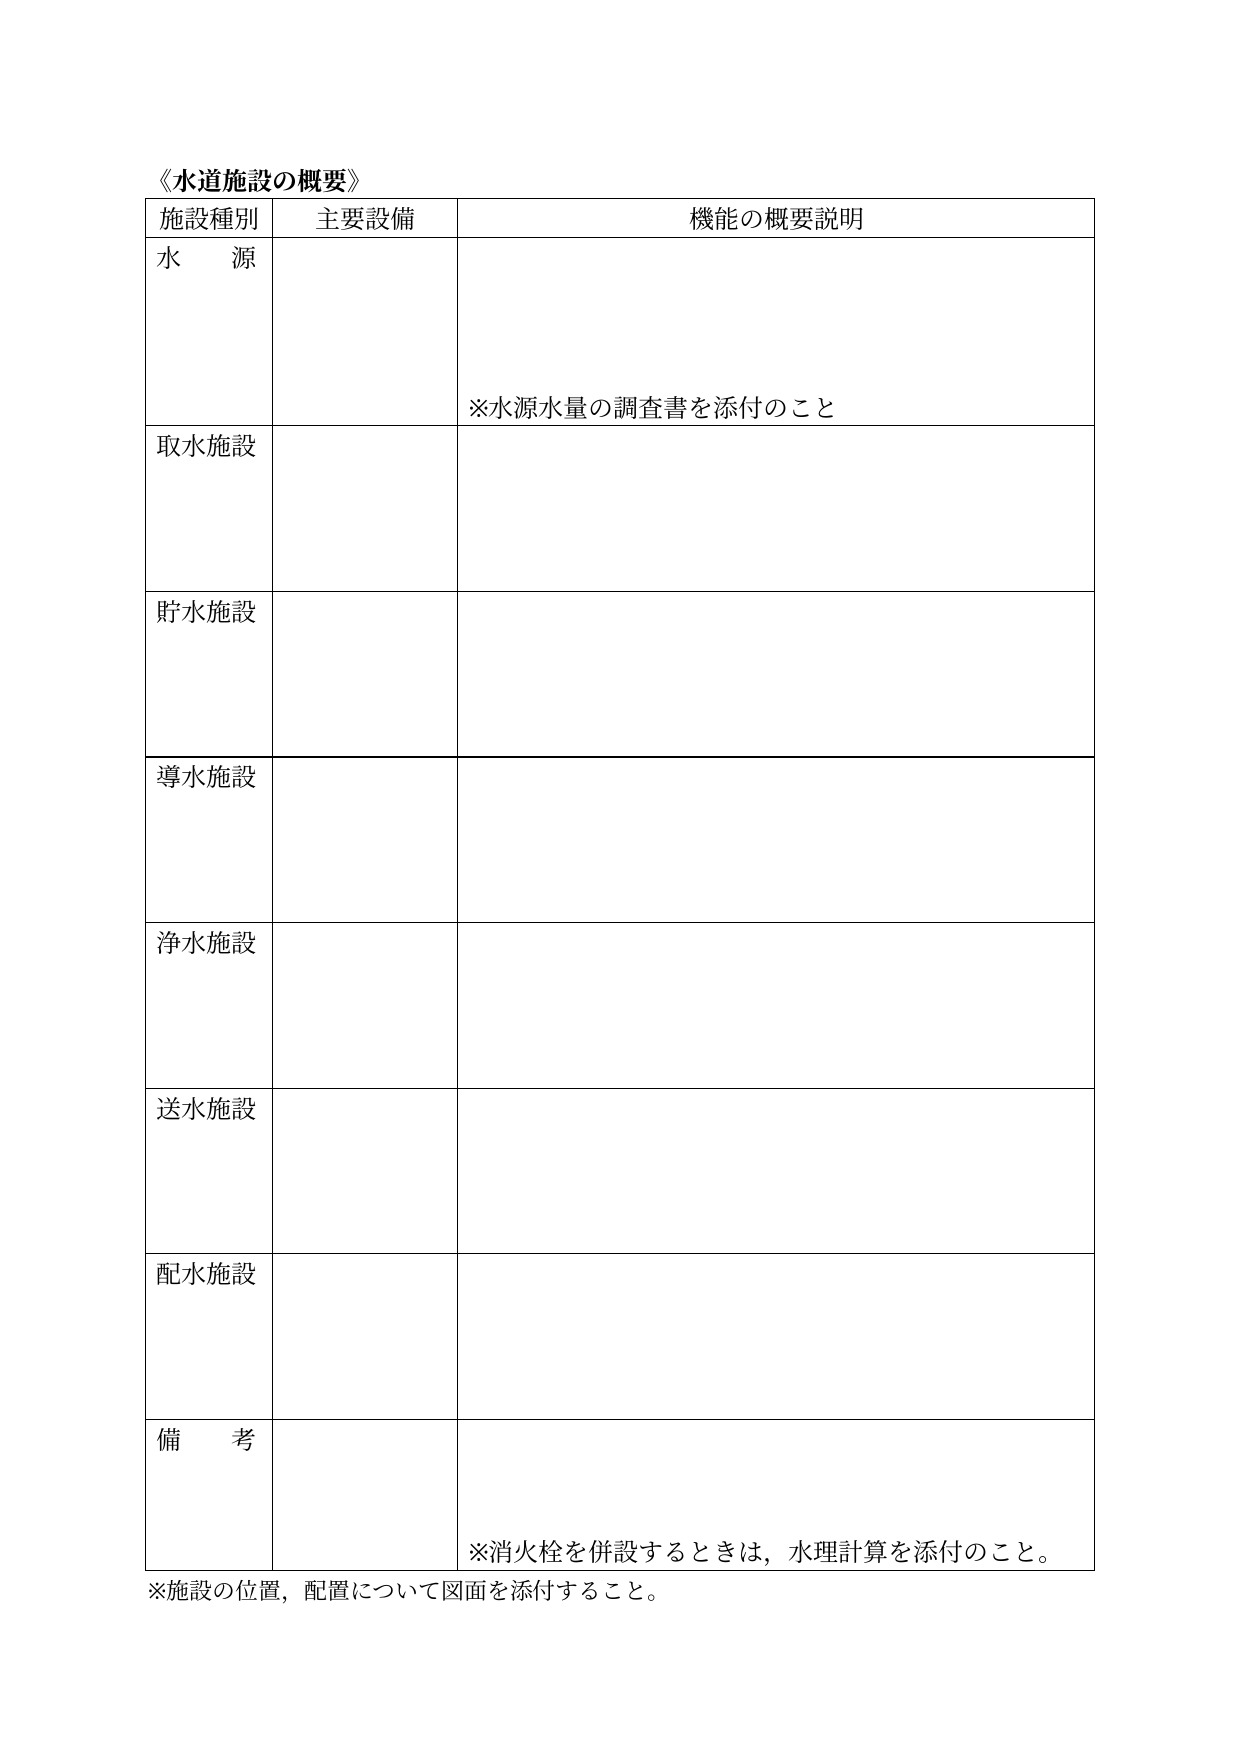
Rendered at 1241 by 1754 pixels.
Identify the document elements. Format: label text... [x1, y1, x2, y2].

table_cell [273, 758, 457, 922]
table_cell ※水源水量の調査書を添付のこと [458, 238, 1094, 425]
table_cell [273, 1420, 457, 1570]
table_header 施設種別 [146, 199, 272, 237]
table_cell [458, 426, 1094, 591]
text 《水道施設の概要》 [148, 161, 1092, 198]
table_cell 配水施設 [146, 1254, 272, 1419]
table_cell [273, 426, 457, 591]
table_cell [273, 923, 457, 1088]
table_cell [273, 1089, 457, 1253]
table_cell 送水施設 [146, 1089, 272, 1253]
table_cell [458, 1254, 1094, 1419]
table_cell [458, 923, 1094, 1088]
table_cell [458, 1089, 1094, 1253]
text ※施設の位置，配置について図面を添付すること。 [148, 1571, 1092, 1608]
table_header 機能の概要説明 [458, 199, 1094, 237]
table_cell 取水施設 [146, 426, 272, 591]
table_cell [273, 1254, 457, 1419]
table_cell 備 考 [146, 1420, 272, 1570]
table_cell [458, 758, 1094, 922]
table_cell [458, 592, 1094, 756]
table_cell ※消火栓を併設するときは，水理計算を添付のこと。 [458, 1420, 1094, 1570]
table_header 主要設備 [273, 199, 457, 237]
table_cell 水 源 [146, 238, 272, 425]
table_cell [273, 238, 457, 425]
table_cell 貯水施設 [146, 592, 272, 756]
table_cell [273, 592, 457, 756]
table_cell 導水施設 [146, 758, 272, 922]
table_cell 浄水施設 [146, 923, 272, 1088]
